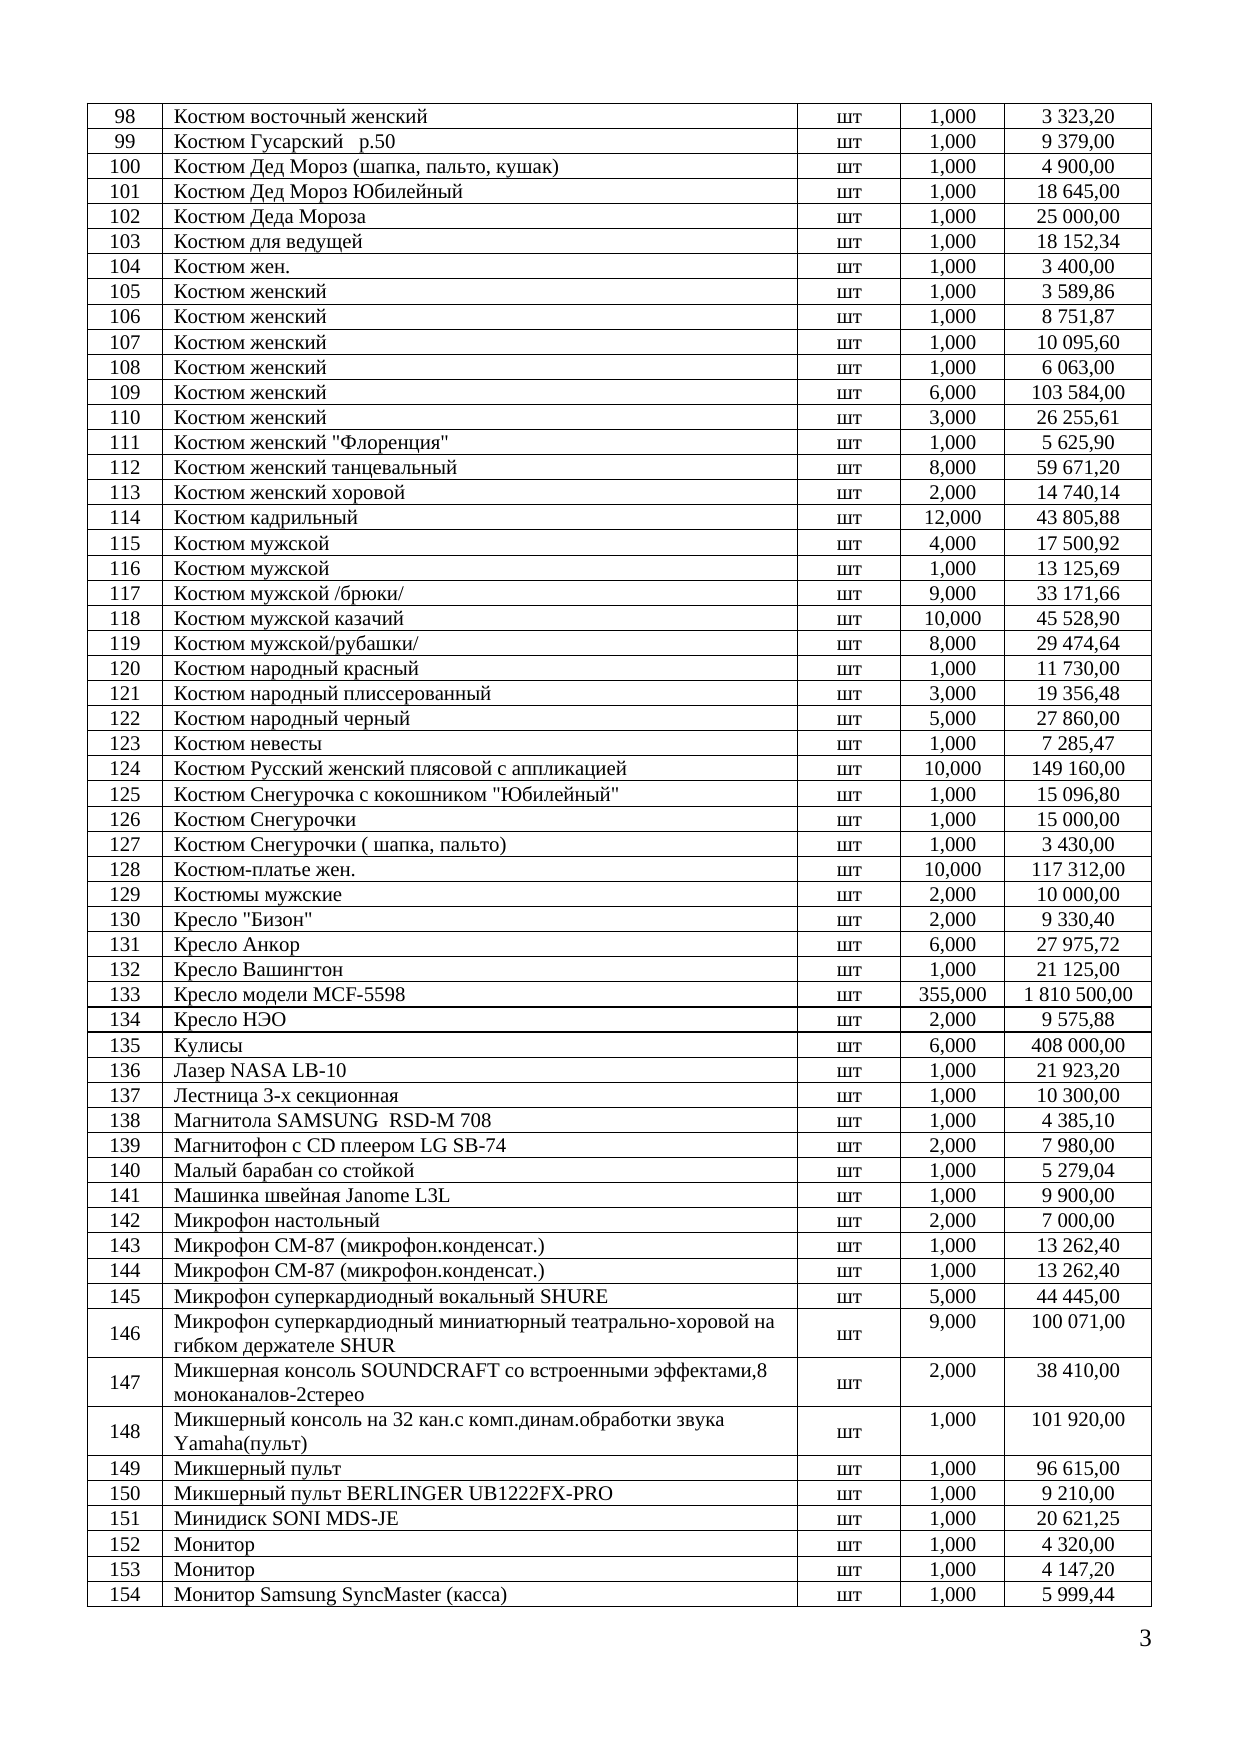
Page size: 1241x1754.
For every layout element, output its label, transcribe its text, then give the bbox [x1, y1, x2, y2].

table_cell 4 320,00 [1005, 1531, 1151, 1556]
table_cell Костюм женский [163, 305, 797, 328]
table_cell 140 [88, 1158, 162, 1182]
table_cell шт [798, 957, 900, 981]
table_cell шт [798, 179, 900, 203]
table_cell Костюм женский [163, 355, 797, 379]
table_cell 1,000 [901, 229, 1004, 253]
table_cell 118 [88, 606, 162, 630]
table_cell Кресло НЭО [163, 1008, 797, 1031]
table_cell шт [798, 807, 900, 831]
table_cell Костюм женский [163, 330, 797, 354]
table_cell 17 500,92 [1005, 530, 1151, 554]
table_cell 1,000 [901, 1083, 1004, 1107]
table_cell Костюм жен. [163, 254, 797, 278]
table_cell 1,000 [901, 556, 1004, 579]
table_cell 123 [88, 731, 162, 755]
table_cell 11 730,00 [1005, 656, 1151, 680]
table_cell 137 [88, 1083, 162, 1107]
table_cell шт [798, 405, 900, 429]
table_cell 1,000 [901, 129, 1004, 153]
table_cell 100 071,00 [1005, 1309, 1151, 1357]
table_cell 116 [88, 556, 162, 579]
table_cell шт [798, 756, 900, 780]
table_cell 9 379,00 [1005, 129, 1151, 153]
table_cell Костюм Гусарский р.50 [163, 129, 797, 153]
table_cell 141 [88, 1183, 162, 1207]
table_cell 1,000 [901, 305, 1004, 328]
table_cell 120 [88, 656, 162, 680]
table_cell 14 740,14 [1005, 480, 1151, 504]
table_cell шт [798, 1033, 900, 1057]
table_cell 9 575,88 [1005, 1008, 1151, 1031]
table_cell 2,000 [901, 1008, 1004, 1031]
table_cell шт [798, 1284, 900, 1308]
table_cell шт [798, 430, 900, 454]
table_cell 130 [88, 907, 162, 931]
table_cell шт [798, 1083, 900, 1107]
table_cell шт [798, 907, 900, 931]
table_cell шт [798, 606, 900, 630]
table_cell Костюм мужской казачий [163, 606, 797, 630]
table_cell 5 625,90 [1005, 430, 1151, 454]
table_cell шт [798, 1259, 900, 1282]
table_cell шт [798, 1133, 900, 1157]
table_cell 15 000,00 [1005, 807, 1151, 831]
table_cell 45 528,90 [1005, 606, 1151, 630]
table_cell 117 312,00 [1005, 857, 1151, 881]
table_cell 10,000 [901, 756, 1004, 780]
table_cell Костюм мужской [163, 556, 797, 579]
table_cell 1,000 [901, 807, 1004, 831]
table_cell Костюм женский танцевальный [163, 455, 797, 479]
table_cell 124 [88, 756, 162, 780]
table_cell 25 000,00 [1005, 204, 1151, 228]
table_cell Костюм Русский женский плясовой с аппликацией [163, 756, 797, 780]
table_cell шт [798, 706, 900, 730]
table_cell Кресло "Бизон" [163, 907, 797, 931]
table_cell 1,000 [901, 957, 1004, 981]
table_cell шт [798, 631, 900, 655]
table_cell Костюм Деда Мороза [163, 204, 797, 228]
table_cell 146 [88, 1309, 162, 1357]
table_cell Костюм народный плиссерованный [163, 681, 797, 705]
table_cell 5 279,04 [1005, 1158, 1151, 1182]
table_cell 1 810 500,00 [1005, 982, 1151, 1006]
table_cell 136 [88, 1058, 162, 1082]
table_cell Минидиск SONI MDS-JE [163, 1506, 797, 1530]
table_cell Микрофон настольный [163, 1208, 797, 1232]
table_cell шт [798, 330, 900, 354]
table_cell шт [798, 1208, 900, 1232]
table_cell шт [798, 1358, 900, 1406]
table_cell 7 980,00 [1005, 1133, 1151, 1157]
table_cell Монитор [163, 1531, 797, 1556]
table_cell 9 210,00 [1005, 1481, 1151, 1505]
table_cell шт [798, 832, 900, 856]
table_cell Монитор [163, 1557, 797, 1581]
table_cell 2,000 [901, 1208, 1004, 1232]
table_cell Лазер NASA LB-10 [163, 1058, 797, 1082]
table_cell 18 152,34 [1005, 229, 1151, 253]
table_cell 13 262,40 [1005, 1233, 1151, 1257]
table_cell шт [798, 129, 900, 153]
table_cell 138 [88, 1108, 162, 1132]
table_cell Костюм Дед Мороз Юбилейный [163, 179, 797, 203]
table_cell 9,000 [901, 1309, 1004, 1357]
table_cell шт [798, 355, 900, 379]
table_cell 6,000 [901, 932, 1004, 956]
table_cell 103 584,00 [1005, 380, 1151, 404]
table_cell 10,000 [901, 606, 1004, 630]
table_cell 5 999,44 [1005, 1582, 1151, 1606]
table_cell 1,000 [901, 1183, 1004, 1207]
table_cell 27 975,72 [1005, 932, 1151, 956]
table_cell 154 [88, 1582, 162, 1606]
table_cell 408 000,00 [1005, 1033, 1151, 1057]
table_cell Кресло модели MCF-5598 [163, 982, 797, 1006]
table_cell 3 589,86 [1005, 279, 1151, 303]
table_cell шт [798, 1233, 900, 1257]
table_cell 108 [88, 355, 162, 379]
table_cell 2,000 [901, 882, 1004, 906]
table_cell 44 445,00 [1005, 1284, 1151, 1308]
table_cell 3,000 [901, 681, 1004, 705]
table_cell Кресло Вашингтон [163, 957, 797, 981]
table_cell шт [798, 656, 900, 680]
table_cell 152 [88, 1531, 162, 1556]
table_cell шт [798, 1456, 900, 1480]
table_cell Костюм Снегурочка с кокошником "Юбилейный" [163, 781, 797, 806]
table_cell шт [798, 857, 900, 881]
table_cell 133 [88, 982, 162, 1006]
table_cell 3 400,00 [1005, 254, 1151, 278]
table_cell 1,000 [901, 1407, 1004, 1455]
table_cell 129 [88, 882, 162, 906]
table_cell шт [798, 1058, 900, 1082]
table_cell 1,000 [901, 1531, 1004, 1556]
table_cell 2,000 [901, 1358, 1004, 1406]
table_cell 1,000 [901, 279, 1004, 303]
table_cell шт [798, 254, 900, 278]
table_cell 1,000 [901, 154, 1004, 178]
table_cell шт [798, 380, 900, 404]
table_cell шт [798, 932, 900, 956]
table_cell Кулисы [163, 1033, 797, 1057]
table_cell 127 [88, 832, 162, 856]
table_cell Микрофон СМ-87 (микрофон.конденсат.) [163, 1233, 797, 1257]
table_cell 145 [88, 1284, 162, 1308]
table_cell шт [798, 1557, 900, 1581]
table_cell Микшерный пульт [163, 1456, 797, 1480]
table_cell шт [798, 204, 900, 228]
table_cell 8,000 [901, 455, 1004, 479]
table_cell 1,000 [901, 204, 1004, 228]
table_cell Костюм женский [163, 380, 797, 404]
table_cell 13 262,40 [1005, 1259, 1151, 1282]
table_cell 101 920,00 [1005, 1407, 1151, 1455]
table_cell шт [798, 581, 900, 605]
table_cell 38 410,00 [1005, 1358, 1151, 1406]
table_cell 119 [88, 631, 162, 655]
table_cell 21 125,00 [1005, 957, 1151, 981]
table_cell 10 300,00 [1005, 1083, 1151, 1107]
table_cell 103 [88, 229, 162, 253]
table_cell Костюм женский "Флоренция" [163, 430, 797, 454]
table_cell шт [798, 1506, 900, 1530]
table_cell 6,000 [901, 380, 1004, 404]
table_cell шт [798, 1158, 900, 1182]
table_cell 4 385,10 [1005, 1108, 1151, 1132]
table_cell Костюм мужской /брюки/ [163, 581, 797, 605]
table_cell 21 923,20 [1005, 1058, 1151, 1082]
table_cell шт [798, 1481, 900, 1505]
table_cell Костюм для ведущей [163, 229, 797, 253]
table_cell шт [798, 305, 900, 328]
table_cell Малый барабан со стойкой [163, 1158, 797, 1182]
table_cell шт [798, 455, 900, 479]
table_cell 1,000 [901, 1259, 1004, 1282]
table_cell 111 [88, 430, 162, 454]
table_cell Монитор Samsung SyncMaster (касса) [163, 1582, 797, 1606]
table_cell 1,000 [901, 1506, 1004, 1530]
table_cell шт [798, 530, 900, 554]
table_cell Костюм женский [163, 279, 797, 303]
table_cell 3 323,20 [1005, 104, 1151, 128]
table_cell шт [798, 681, 900, 705]
table_cell 8 751,87 [1005, 305, 1151, 328]
table_cell 144 [88, 1259, 162, 1282]
table_cell 355,000 [901, 982, 1004, 1006]
table_cell Костюм мужской/рубашки/ [163, 631, 797, 655]
table_cell 1,000 [901, 731, 1004, 755]
table_cell Костюмы мужские [163, 882, 797, 906]
table_cell 104 [88, 254, 162, 278]
table_cell Костюм народный черный [163, 706, 797, 730]
table_cell 7 285,47 [1005, 731, 1151, 755]
table_cell 1,000 [901, 1456, 1004, 1480]
table_cell 96 615,00 [1005, 1456, 1151, 1480]
table_cell шт [798, 781, 900, 806]
table_cell 1,000 [901, 104, 1004, 128]
table_cell 149 [88, 1456, 162, 1480]
table_cell Костюм мужской [163, 530, 797, 554]
table_cell Лестница 3-х секционная [163, 1083, 797, 1107]
table_cell 113 [88, 480, 162, 504]
table_cell 10,000 [901, 857, 1004, 881]
table_cell шт [798, 1108, 900, 1132]
table_cell шт [798, 982, 900, 1006]
table_cell шт [798, 154, 900, 178]
table_cell Микрофон СМ-87 (микрофон.конденсат.) [163, 1259, 797, 1282]
table_cell Костюм-платье жен. [163, 857, 797, 881]
table_cell шт [798, 1183, 900, 1207]
table_cell Костюм народный красный [163, 656, 797, 680]
table_cell 5,000 [901, 1284, 1004, 1308]
table_cell 102 [88, 204, 162, 228]
table_cell шт [798, 1008, 900, 1031]
table_cell 150 [88, 1481, 162, 1505]
table_cell 153 [88, 1557, 162, 1581]
table_cell 1,000 [901, 330, 1004, 354]
table_cell 110 [88, 405, 162, 429]
table_cell шт [798, 1309, 900, 1357]
table_cell 148 [88, 1407, 162, 1455]
table_cell 134 [88, 1008, 162, 1031]
table_cell 8,000 [901, 631, 1004, 655]
table_cell 9 900,00 [1005, 1183, 1151, 1207]
table_cell 151 [88, 1506, 162, 1530]
table_cell 4,000 [901, 530, 1004, 554]
table_cell 1,000 [901, 656, 1004, 680]
table_cell 10 000,00 [1005, 882, 1151, 906]
table_cell 1,000 [901, 832, 1004, 856]
table_cell 9,000 [901, 581, 1004, 605]
table_cell Микшерный консоль на 32 кан.с комп.динам.обработки звука Yamaha(пульт) [163, 1407, 797, 1455]
table_cell 33 171,66 [1005, 581, 1151, 605]
table_cell Магнитофон с CD плеером LG SB-74 [163, 1133, 797, 1157]
table_cell 125 [88, 781, 162, 806]
table_cell 43 805,88 [1005, 505, 1151, 529]
table_cell 142 [88, 1208, 162, 1232]
table_cell 59 671,20 [1005, 455, 1151, 479]
table_cell 98 [88, 104, 162, 128]
table_cell 1,000 [901, 1481, 1004, 1505]
table_cell Костюм женский хоровой [163, 480, 797, 504]
table_cell 132 [88, 957, 162, 981]
table_cell 122 [88, 706, 162, 730]
table_cell 9 330,40 [1005, 907, 1151, 931]
table_cell Костюм Снегурочки ( шапка, пальто) [163, 832, 797, 856]
table_cell 2,000 [901, 480, 1004, 504]
table_cell Костюм восточный женский [163, 104, 797, 128]
table_cell 6,000 [901, 1033, 1004, 1057]
table_cell Магнитола SAMSUNG RSD-M 708 [163, 1108, 797, 1132]
table_cell 4 900,00 [1005, 154, 1151, 178]
table_cell 1,000 [901, 430, 1004, 454]
table_cell шт [798, 480, 900, 504]
table_cell 12,000 [901, 505, 1004, 529]
table_cell 112 [88, 455, 162, 479]
table_cell Костюм женский [163, 405, 797, 429]
table_cell Костюм невесты [163, 731, 797, 755]
table_cell 20 621,25 [1005, 1506, 1151, 1530]
table_cell 1,000 [901, 1582, 1004, 1606]
table_cell шт [798, 505, 900, 529]
table_cell Костюм Снегурочки [163, 807, 797, 831]
table_cell шт [798, 731, 900, 755]
table_cell Микрофон суперкардиодный вокальный SHURE [163, 1284, 797, 1308]
table_cell 101 [88, 179, 162, 203]
table_cell 106 [88, 305, 162, 328]
table_cell шт [798, 556, 900, 579]
table_cell 1,000 [901, 355, 1004, 379]
table_cell 3 430,00 [1005, 832, 1151, 856]
table_cell шт [798, 229, 900, 253]
table_cell 107 [88, 330, 162, 354]
table_cell 2,000 [901, 907, 1004, 931]
table_cell 15 096,80 [1005, 781, 1151, 806]
table_cell 99 [88, 129, 162, 153]
table_cell 135 [88, 1033, 162, 1057]
table_cell 139 [88, 1133, 162, 1157]
table_cell 121 [88, 681, 162, 705]
table_cell шт [798, 1407, 900, 1455]
table_cell 26 255,61 [1005, 405, 1151, 429]
table_cell 105 [88, 279, 162, 303]
table_cell шт [798, 1531, 900, 1556]
table_cell 1,000 [901, 1557, 1004, 1581]
table_cell шт [798, 279, 900, 303]
table_cell 1,000 [901, 179, 1004, 203]
table_cell шт [798, 882, 900, 906]
table_cell 10 095,60 [1005, 330, 1151, 354]
table_cell 115 [88, 530, 162, 554]
table_cell Машинка швейная Janome L3L [163, 1183, 797, 1207]
table_cell 7 000,00 [1005, 1208, 1151, 1232]
table_cell 27 860,00 [1005, 706, 1151, 730]
table_cell 5,000 [901, 706, 1004, 730]
table_cell 1,000 [901, 1158, 1004, 1182]
table_cell 126 [88, 807, 162, 831]
table_cell Костюм Дед Мороз (шапка, пальто, кушак) [163, 154, 797, 178]
table_cell 19 356,48 [1005, 681, 1151, 705]
table_cell 18 645,00 [1005, 179, 1151, 203]
table_cell 3,000 [901, 405, 1004, 429]
table_cell 131 [88, 932, 162, 956]
table_cell 2,000 [901, 1133, 1004, 1157]
table_cell 1,000 [901, 1058, 1004, 1082]
table_cell шт [798, 104, 900, 128]
table_cell 128 [88, 857, 162, 881]
table_cell 13 125,69 [1005, 556, 1151, 579]
table_cell Микшерный пульт BERLINGER UB1222FX-PRO [163, 1481, 797, 1505]
table_cell 1,000 [901, 1108, 1004, 1132]
table_cell 117 [88, 581, 162, 605]
table_cell шт [798, 1582, 900, 1606]
table_cell 143 [88, 1233, 162, 1257]
table_cell 100 [88, 154, 162, 178]
table_cell 109 [88, 380, 162, 404]
table_cell 114 [88, 505, 162, 529]
table_cell 6 063,00 [1005, 355, 1151, 379]
table_cell Кресло Анкор [163, 932, 797, 956]
table_cell 149 160,00 [1005, 756, 1151, 780]
table_cell 1,000 [901, 781, 1004, 806]
table_cell Микрофон суперкардиодный миниатюрный театрально-хоровой на гибком держателе SHUR [163, 1309, 797, 1357]
table_cell 1,000 [901, 1233, 1004, 1257]
table_cell 1,000 [901, 254, 1004, 278]
table_cell 29 474,64 [1005, 631, 1151, 655]
table_cell Костюм кадрильный [163, 505, 797, 529]
table_cell 147 [88, 1358, 162, 1406]
table_cell 4 147,20 [1005, 1557, 1151, 1581]
table_cell Микшерная консоль SOUNDCRAFT со встроенными эффектами,8 моноканалов-2стерео [163, 1358, 797, 1406]
